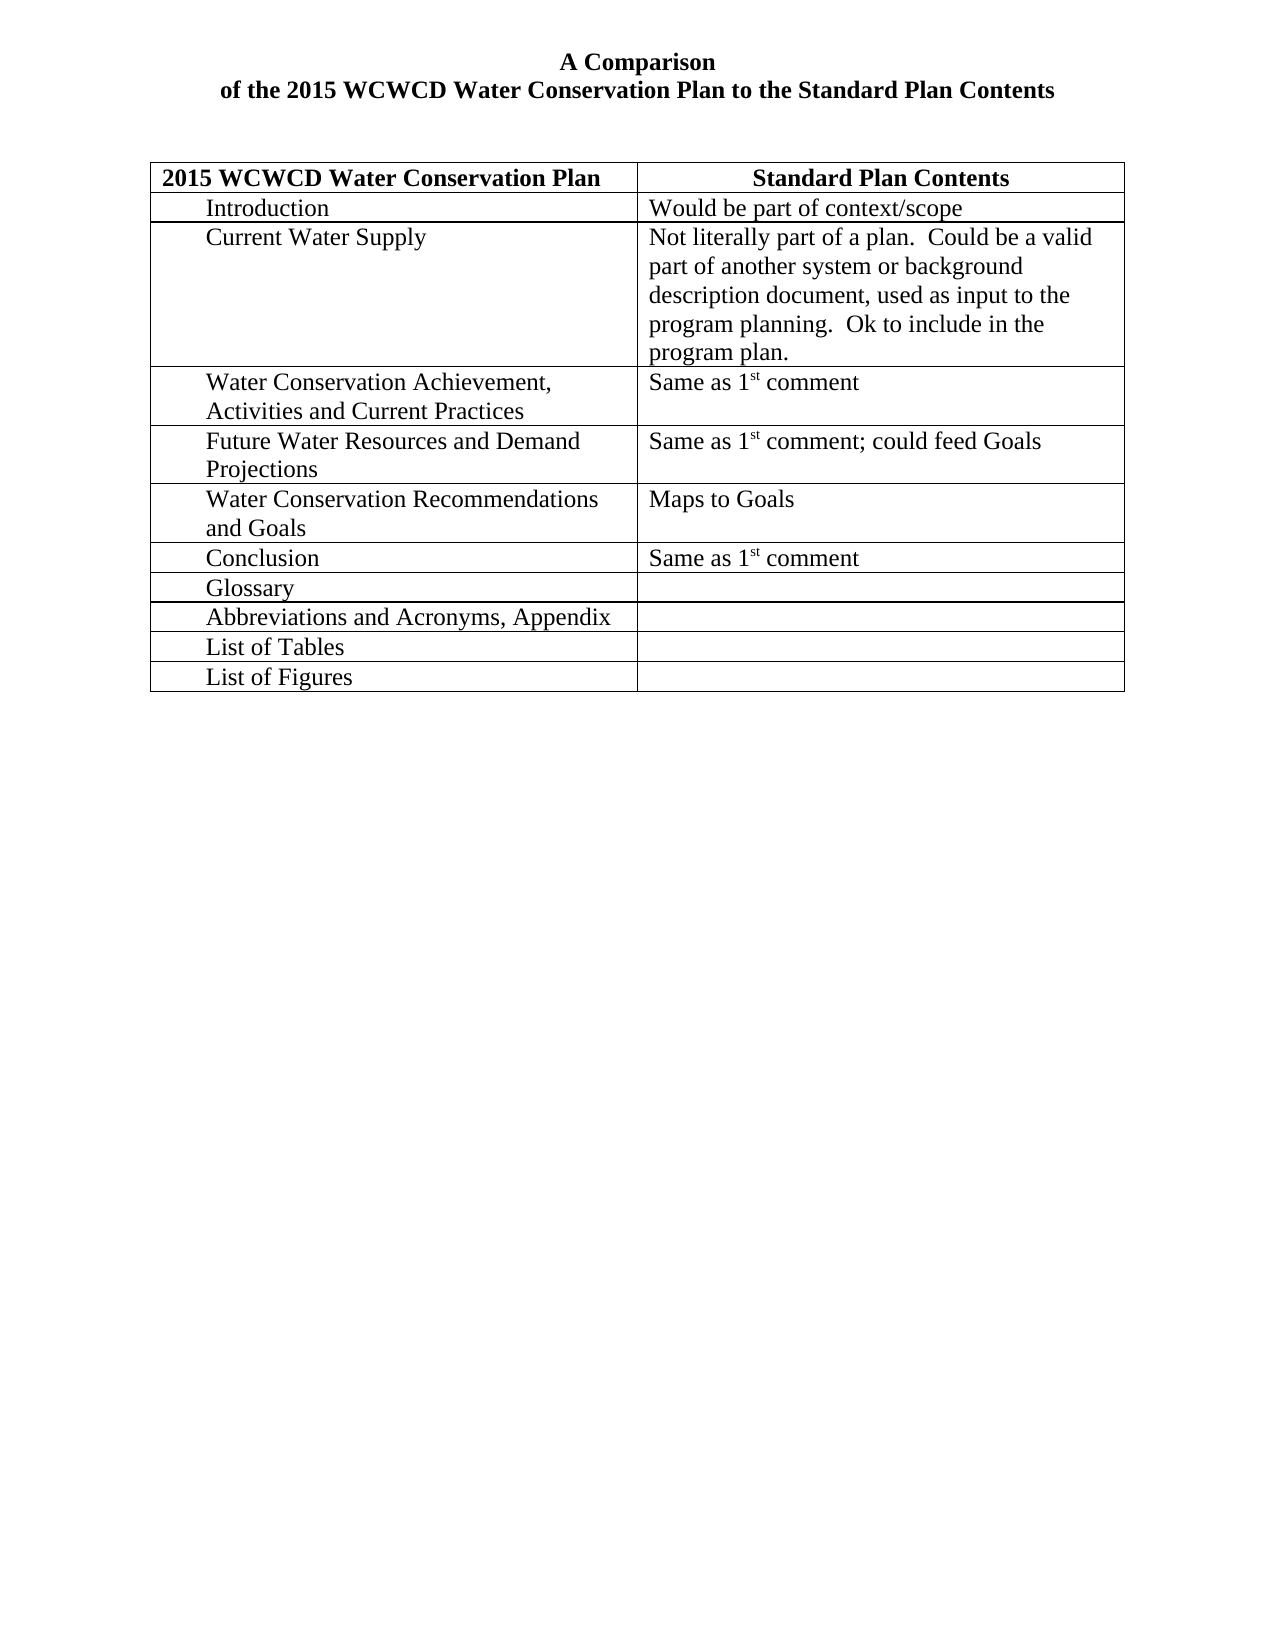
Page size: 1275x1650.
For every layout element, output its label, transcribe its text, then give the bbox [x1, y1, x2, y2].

table_cell [638, 632, 1124, 661]
table_cell Same as 1st comment [638, 367, 1124, 425]
table_cell Same as 1st comment; could feed Goals [638, 426, 1124, 483]
table_cell Abbreviations and Acronyms, Appendix [151, 603, 637, 631]
text of the 2015 WCWCD Water Conservation Plan to the Standard Plan Contents [150, 76, 1125, 104]
table_cell Maps to Goals [638, 484, 1124, 542]
table_cell Conclusion [151, 543, 637, 572]
text A Comparison [150, 47, 1125, 76]
table_cell Not literally part of a plan. Could be a valid part of another system or background description document, used as input to the program planning. Ok to include in the program plan. [638, 223, 1124, 366]
table_cell [638, 662, 1124, 691]
table_header 2015 WCWCD Water Conservation Plan [151, 163, 637, 192]
table_cell Future Water Resources and Demand Projections [151, 426, 637, 483]
table_cell Water Conservation Achievement, Activities and Current Practices [151, 367, 637, 425]
table_cell List of Figures [151, 662, 637, 691]
table_cell Water Conservation Recommendations and Goals [151, 484, 637, 542]
table_cell Glossary [151, 573, 637, 601]
table_cell Same as 1st comment [638, 543, 1124, 572]
table_cell Would be part of context/scope [638, 193, 1124, 221]
table_cell List of Tables [151, 632, 637, 661]
table_cell Introduction [151, 193, 637, 221]
table_cell [638, 603, 1124, 631]
table_cell Current Water Supply [151, 223, 637, 366]
table_cell [638, 573, 1124, 601]
table_header Standard Plan Contents [638, 163, 1124, 192]
